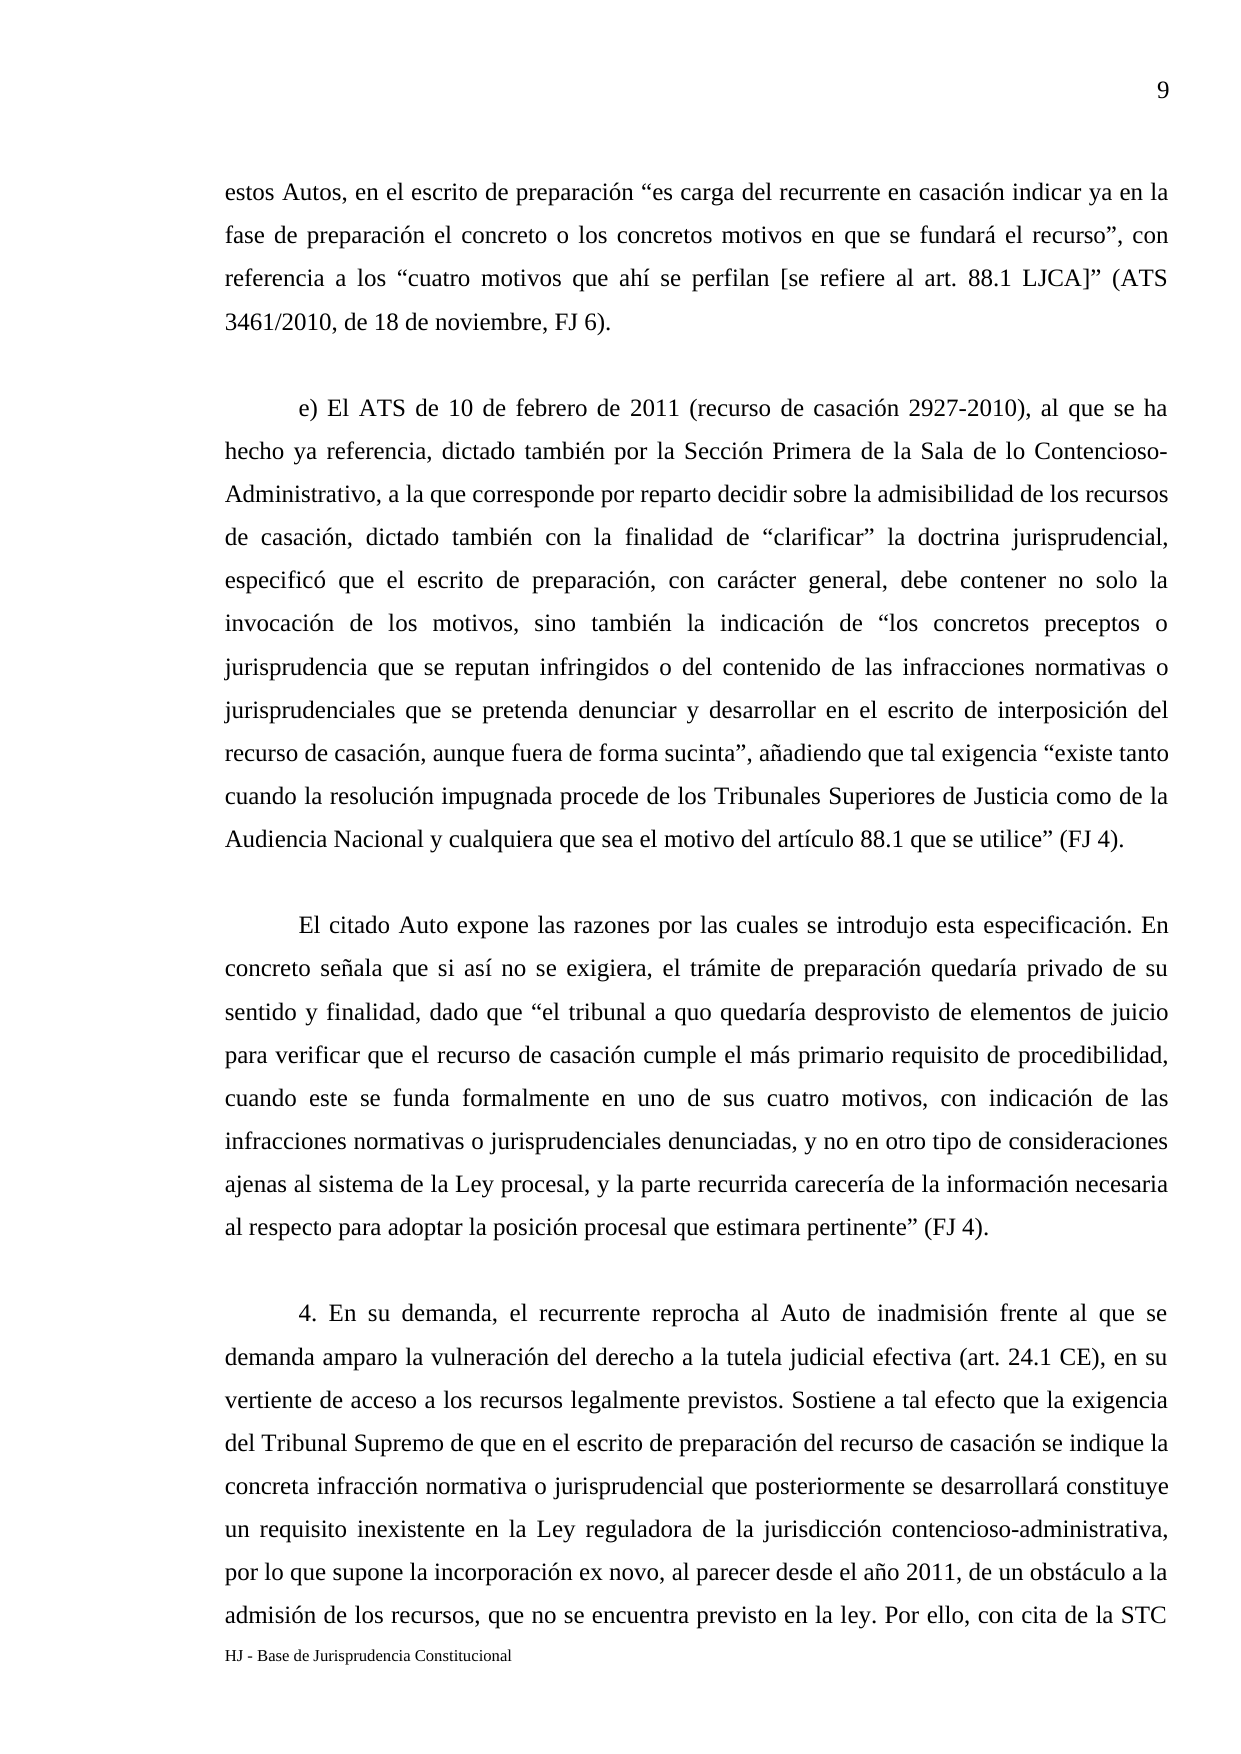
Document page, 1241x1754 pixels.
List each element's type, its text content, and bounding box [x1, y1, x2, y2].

text e) El ATS de 10 de febrero de 2011 (recurso de casación 2927-2010), al que se ha hecho ya referencia, dictado también por la Sección Primera de la Sala de lo Contencioso-Administrativo, a la que corresponde por reparto decidir sobre la admisibilidad de los recursos de casación, dictado también con la finalidad de “clarificar” la doctrina jurisprudencial, especificó que el escrito de preparación, con carácter general, debe contener no solo la invocación de los motivos, sino también la indicación de “los concretos preceptos o jurisprudencia que se reputan infringidos o del contenido de las infracciones normativas o jurisprudenciales que se pretenda denunciar y desarrollar en el escrito de interposición del recurso de casación, aunque fuera de forma sucinta”, añadiendo que tal exigencia “existe tanto cuando la resolución impugnada procede de los Tribunales Superiores de Justicia como de la Audiencia Nacional y cualquiera que sea el motivo del artículo 88.1 que se utilice” (FJ 4). [224, 393, 1169, 853]
text El citado Auto expone las razones por las cuales se introdujo esta especificación. En concreto señala que si así no se exigiera, el trámite de preparación quedaría privado de su sentido y finalidad, dado que “el tribunal a quo quedaría desprovisto de elementos de juicio para verificar que el recurso de casación cumple el más primario requisito de procedibilidad, cuando este se funda formalmente en uno de sus cuatro motivos, con indicación de las infracciones normativas o jurisprudenciales denunciadas, y no en otro tipo de consideraciones ajenas al sistema de la Ley procesal, y la parte recurrida carecería de la información necesaria al respecto para adoptar la posición procesal que estimara pertinente” (FJ 4). [224, 910, 1169, 1241]
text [224, 1298, 1169, 1629]
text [224, 177, 1169, 335]
